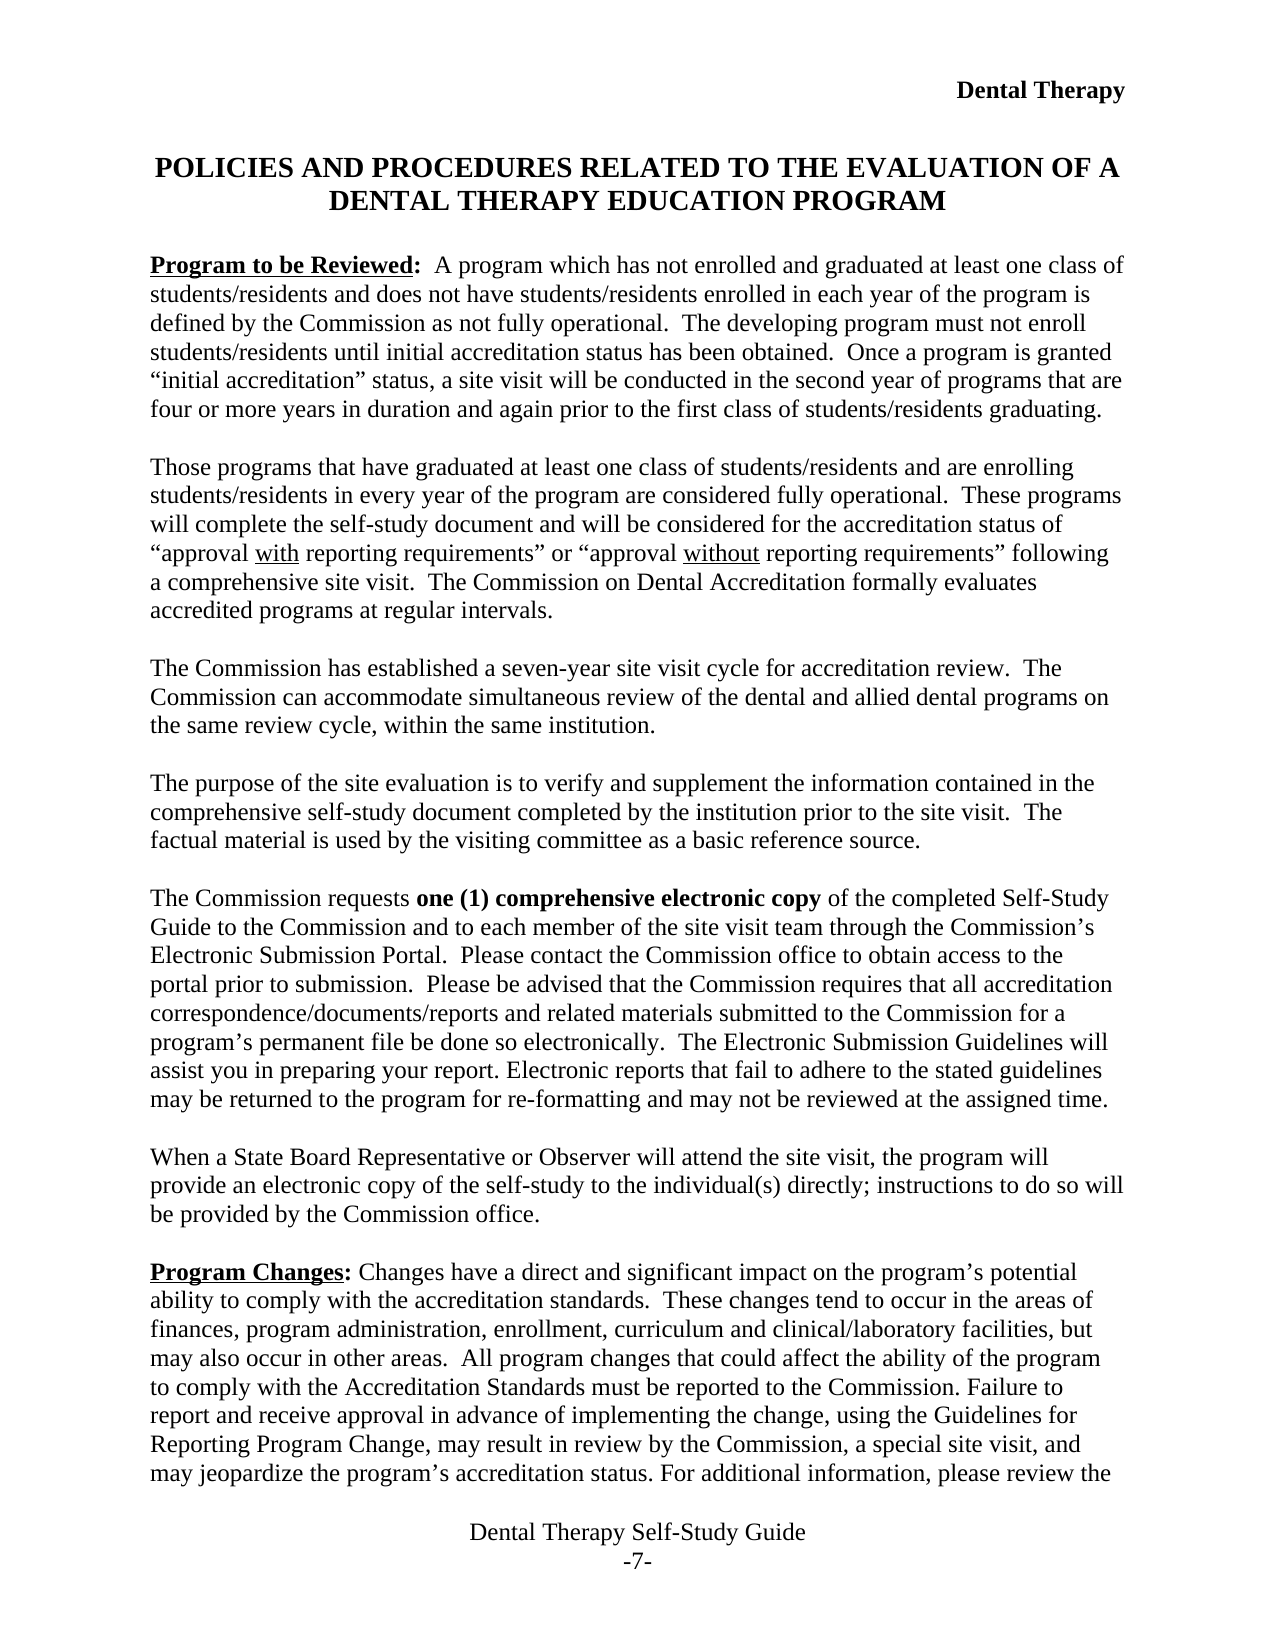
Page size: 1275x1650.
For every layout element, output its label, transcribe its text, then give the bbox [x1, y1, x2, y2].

text The Commission has established a seven-year site visit cycle for accreditation review. The Commission can accommodate simultaneous review of the dental and allied dental programs on the same review cycle, within the same institution. [150, 653, 1125, 739]
text POLICIES AND PROCEDURES RELATED TO THE EVALUATION OF A DENTAL THERAPY EDUCATION PROGRAM [150, 150, 1125, 217]
text When a State Board Representative or Observer will attend the site visit, the program will provide an electronic copy of the self-study to the individual(s) directly; instructions to do so will be provided by the Commission office. [150, 1142, 1125, 1228]
text The purpose of the site evaluation is to verify and supplement the information contained in the comprehensive self-study document completed by the institution prior to the site visit. The factual material is used by the visiting committee as a basic reference source. [150, 768, 1125, 854]
text Program to be Reviewed: A program which has not enrolled and graduated at least one class of students/residents and does not have students/residents enrolled in each year of the program is defined by the Commission as not fully operational. The developing program must not enroll students/residents until initial accreditation status has been obtained. Once a program is granted “initial accreditation” status, a site visit will be conducted in the second year of programs that are four or more years in duration and again prior to the first class of students/residents graduating. [150, 251, 1125, 423]
text The Commission requests one (1) comprehensive electronic copy of the completed Self-Study Guide to the Commission and to each member of the site visit team through the Commission’s Electronic Submission Portal. Please contact the Commission office to obtain access to the portal prior to submission. Please be advised that the Commission requires that all accreditation correspondence/documents/reports and related materials submitted to the Commission for a program’s permanent file be done so electronically. The Electronic Submission Guidelines will assist you in preparing your report. Electronic reports that fail to adhere to the stated guidelines may be returned to the program for re-formatting and may not be reviewed at the assigned time. [150, 883, 1125, 1113]
text Those programs that have graduated at least one class of students/residents and are enrolling students/residents in every year of the program are considered fully operational. These programs will complete the self-study document and will be considered for the accreditation status of “approval with reporting requirements” or “approval without reporting requirements” following a comprehensive site visit. The Commission on Dental Accreditation formally evaluates accredited programs at regular intervals. [150, 452, 1125, 624]
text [150, 1257, 1125, 1487]
